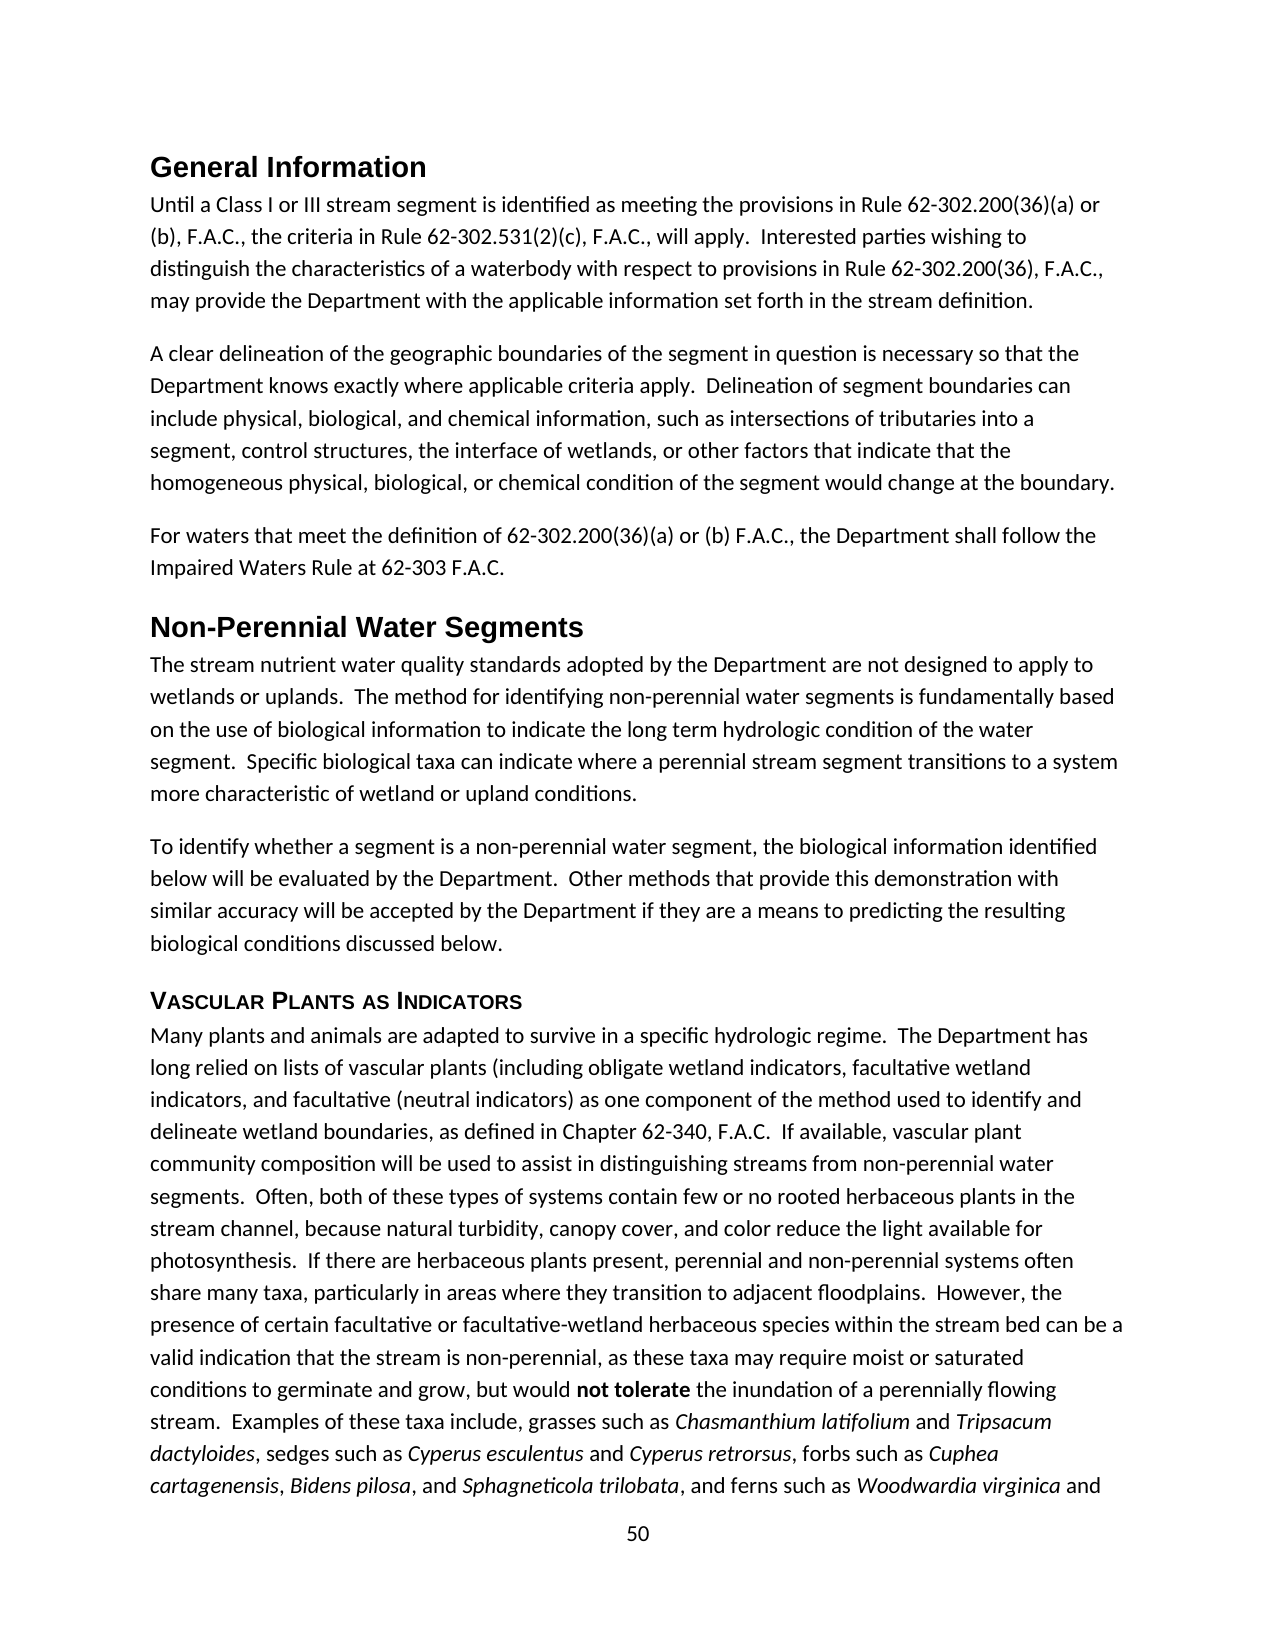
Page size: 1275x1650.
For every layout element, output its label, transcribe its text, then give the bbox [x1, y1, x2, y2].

subtitle Vascular Plants as Indicators [150, 986, 1125, 1014]
text A clear delineation of the geographic boundaries of the segment in question is necessary so that the Department knows exactly where applicable criteria apply. Delineation of segment boundaries can include physical, biological, and chemical information, such as intersections of tributaries into a segment, control structures, the interface of wetlands, or other factors that indicate that the homogeneous physical, biological, or chemical condition of the segment would change at the boundary. [150, 339, 1125, 496]
text For waters that meet the definition of 62-302.200(36)(a) or (b) F.A.C., the Department shall follow the Impaired Waters Rule at 62-303 F.A.C. [150, 521, 1125, 581]
text The stream nutrient water quality standards adopted by the Department are not designed to apply to wetlands or uplands. The method for identifying non-perennial water segments is fundamentally based on the use of biological information to indicate the long term hydrologic condition of the water segment. Specific biological taxa can indicate where a perennial stream segment transitions to a system more characteristic of wetland or upland conditions. [150, 650, 1125, 807]
subtitle General Information [150, 150, 1125, 183]
text Until a Class I or III stream segment is identified as meeting the provisions in Rule 62-302.200(36)(a) or (b), F.A.C., the criteria in Rule 62-302.531(2)(c), F.A.C., will apply. Interested parties wishing to distinguish the characteristics of a waterbody with respect to provisions in Rule 62-302.200(36), F.A.C., may provide the Department with the applicable information set forth in the stream definition. [150, 190, 1125, 314]
text To identify whether a segment is a non-perennial water segment, the biological information identified below will be evaluated by the Department. Other methods that provide this demonstration with similar accuracy will be accepted by the Department if they are a means to predicting the resulting biological conditions discussed below. [150, 832, 1125, 957]
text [150, 1021, 1125, 1499]
subtitle Non-Perennial Water Segments [150, 611, 1125, 644]
